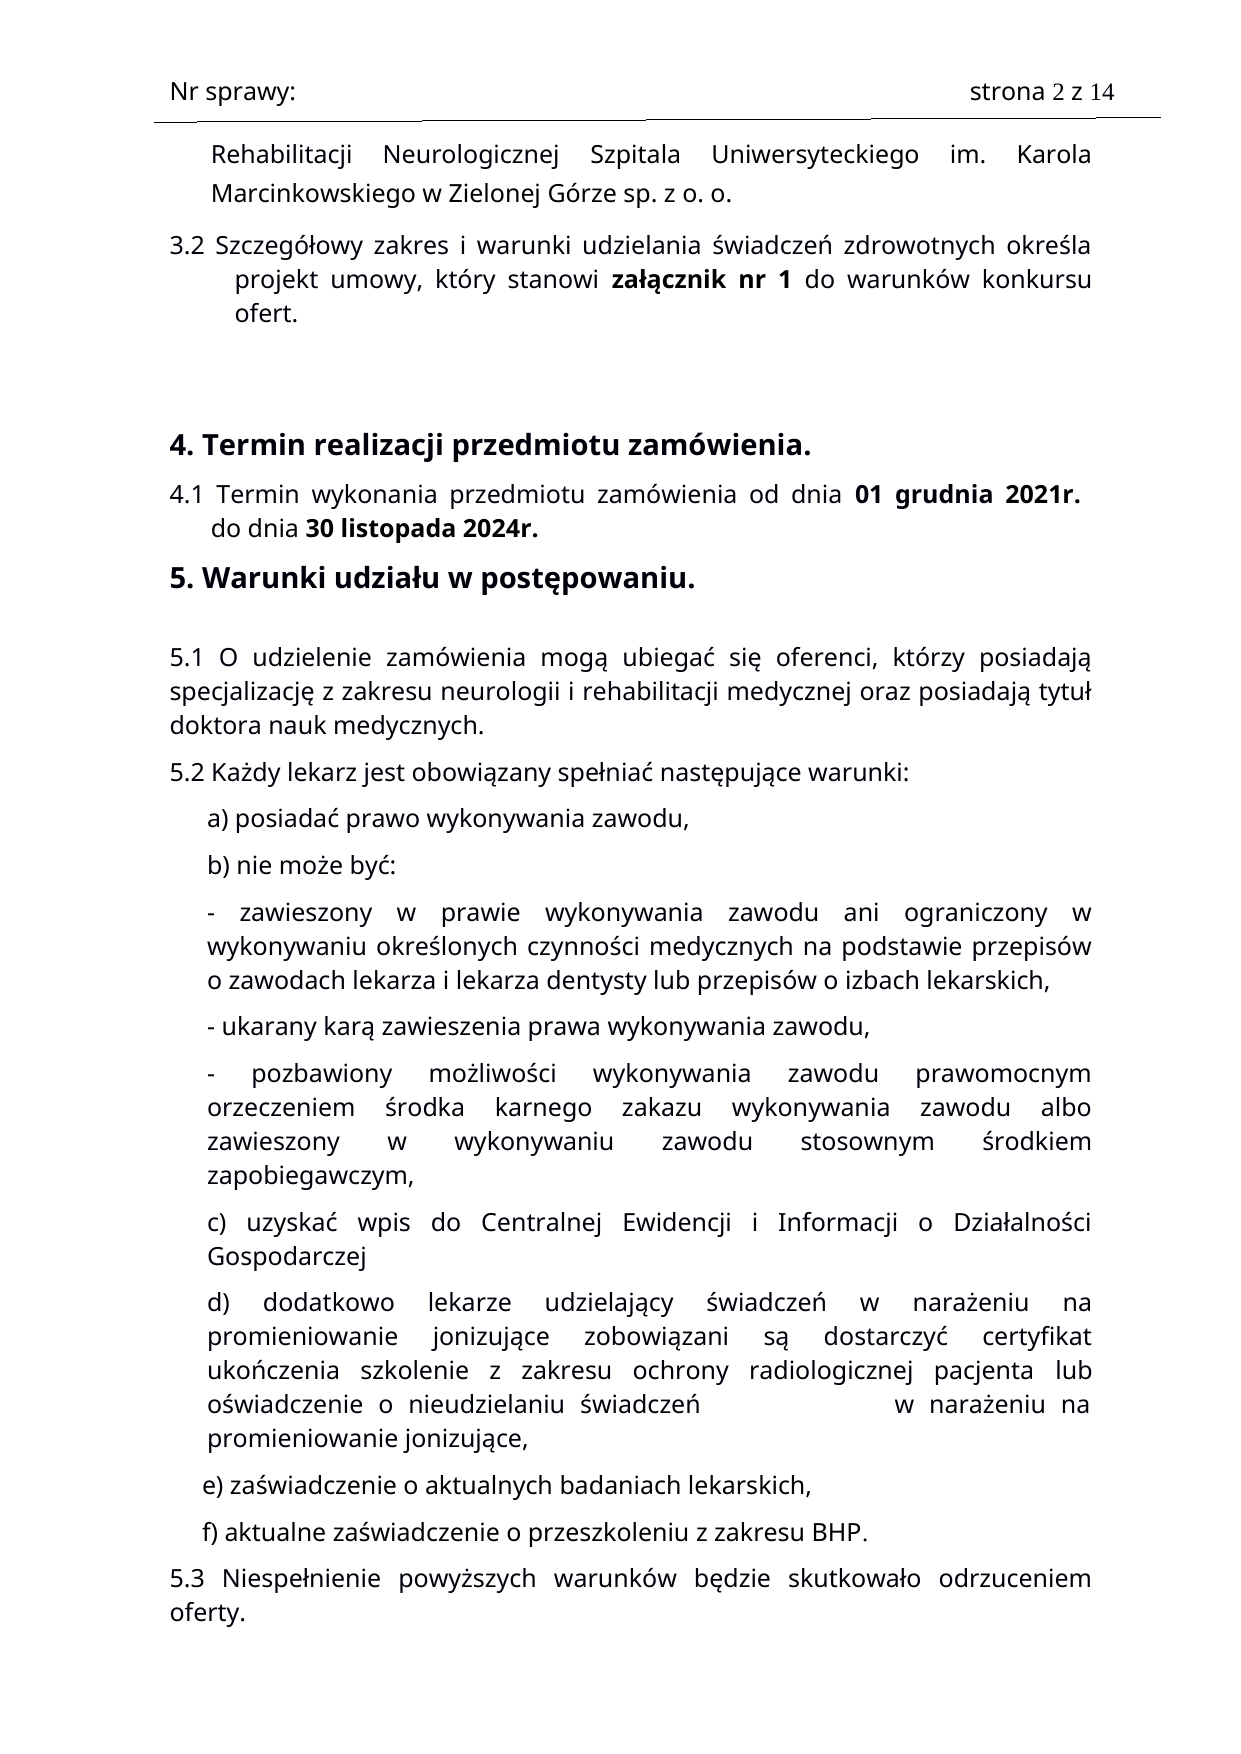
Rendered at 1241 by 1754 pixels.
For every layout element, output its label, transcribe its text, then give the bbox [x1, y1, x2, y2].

text - zawieszony w prawie wykonywania zawodu ani ograniczony w wykonywaniu określonych czynności medycznych na podstawie przepisów o zawodach lekarza i lekarza dentysty lub przepisów o izbach lekarskich, [207, 894, 1092, 996]
text - ukarany karą zawieszenia prawa wykonywania zawodu, [207, 1009, 1092, 1043]
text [169, 137, 1092, 210]
text 5.3 Niespełnienie powyższych warunków będzie skutkowało odrzuceniem oferty. [169, 1561, 1092, 1629]
text a) posiadać prawo wykonywania zawodu, [207, 801, 1092, 835]
text 5. Warunki udziału w postępowaniu. [169, 557, 1092, 597]
text e) zaświadczenie o aktualnych badaniach lekarskich, [169, 1468, 1092, 1502]
text 5.2 Każdy lekarz jest obowiązany spełniać następujące warunki: [169, 754, 1092, 788]
text d) dodatkowo lekarze udzielający świadczeń w narażeniu na promieniowanie jonizujące zobowiązani są dostarczyć certyfikat ukończenia szkolenie z zakresu ochrony radiologicznej pacjenta lub oświadczenie o nieudzielaniu świadczeń w narażeniu na promieniowanie jonizujące, [207, 1285, 1092, 1455]
text c) uzyskać wpis do Centralnej Ewidencji i Informacji o Działalności Gospodarczej [207, 1204, 1092, 1272]
text 3.2 Szczegółowy zakres i warunki udzielania świadczeń zdrowotnych określa projekt umowy, który stanowi załącznik nr 1 do warunków konkursu ofert. [169, 227, 1092, 330]
text 4.1 Termin wykonania przedmiotu zamówienia od dnia 01 grudnia 2021r. do dnia 30 listopada 2024r. [169, 477, 1092, 545]
text b) nie może być: [207, 848, 1092, 882]
text 5.1 O udzielenie zamówienia mogą ubiegać się oferenci, którzy posiadają specjalizację z zakresu neurologii i rehabilitacji medycznej oraz posiadają tytuł doktora nauk medycznych. [169, 640, 1092, 742]
text - pozbawiony możliwości wykonywania zawodu prawomocnym orzeczeniem środka karnego zakazu wykonywania zawodu albo zawieszony w wykonywaniu zawodu stosownym środkiem zapobiegawczym, [207, 1055, 1092, 1192]
text 4. Termin realizacji przedmiotu zamówienia. [169, 425, 1092, 464]
text f) aktualne zaświadczenie o przeszkoleniu z zakresu BHP. [169, 1514, 1092, 1548]
